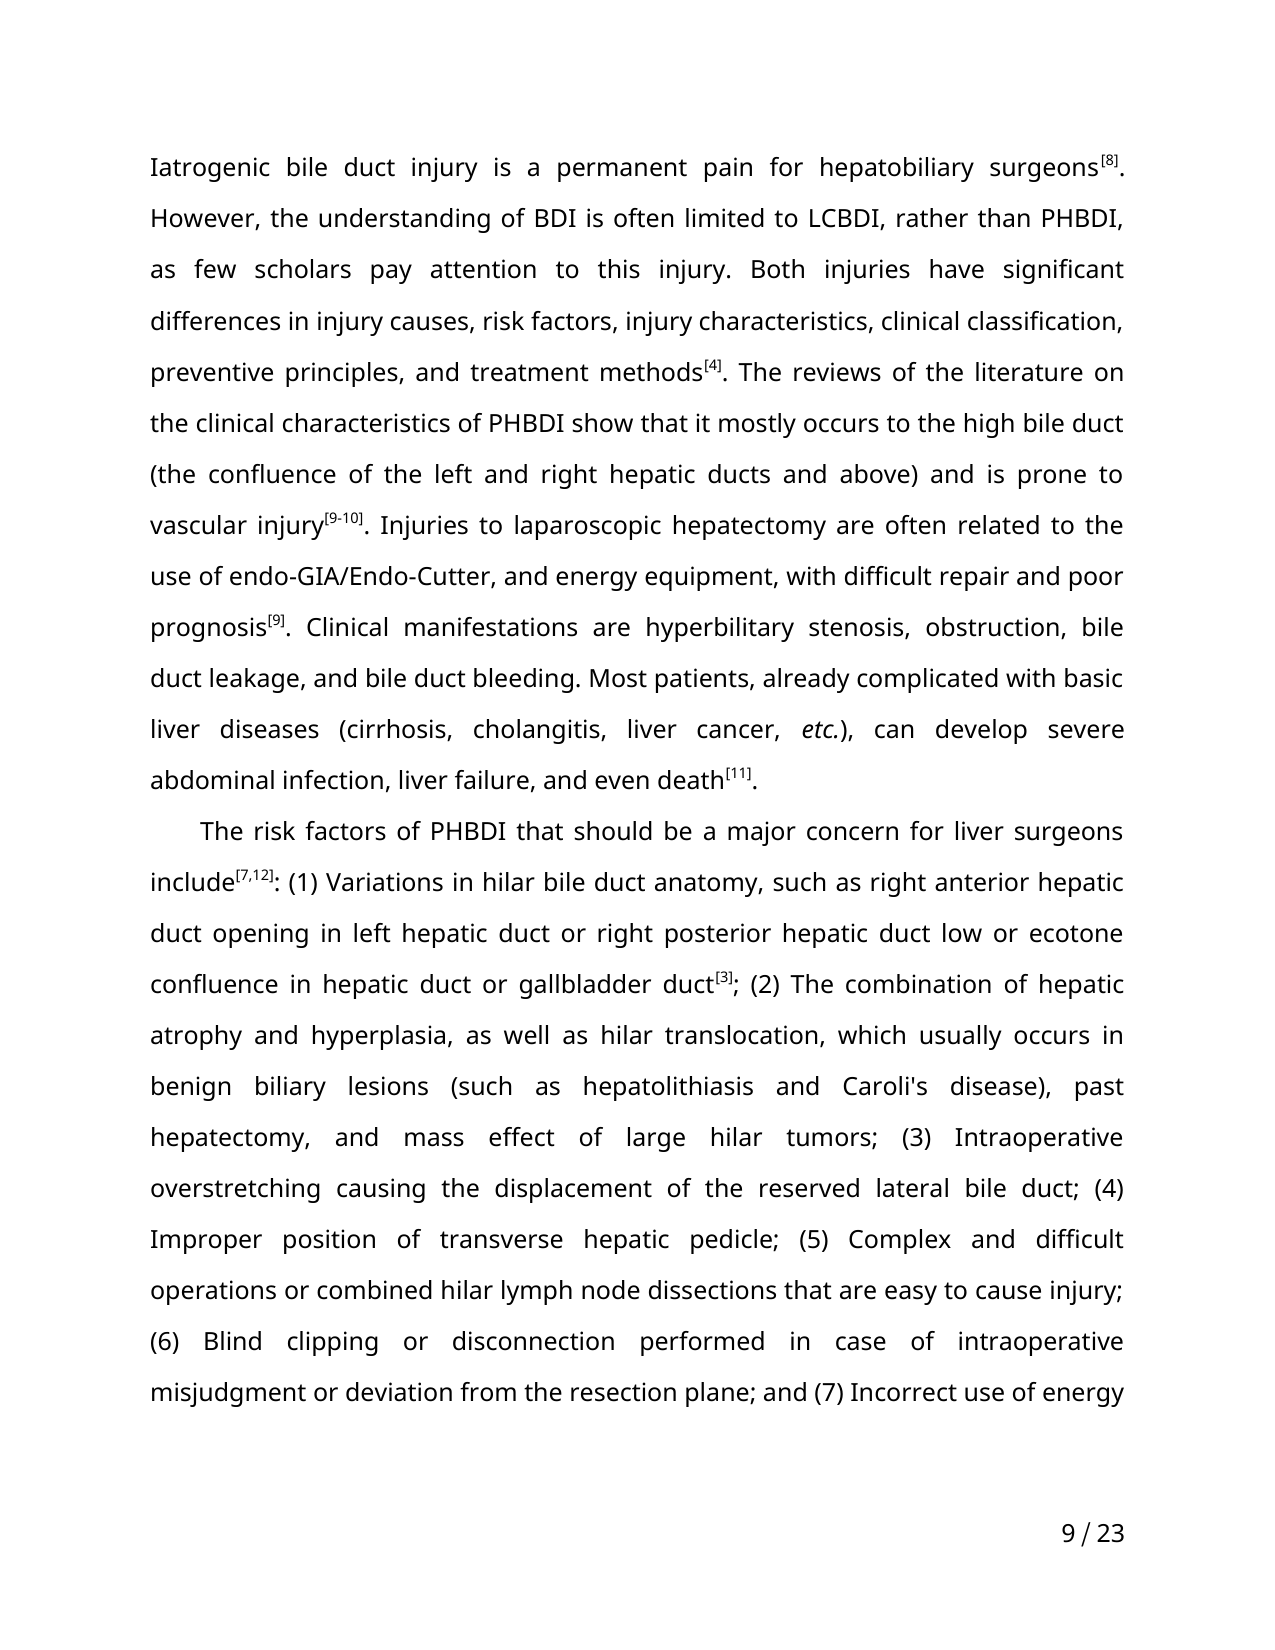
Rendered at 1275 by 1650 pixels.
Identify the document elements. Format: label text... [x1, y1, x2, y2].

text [150, 813, 1125, 1409]
text Iatrogenic bile duct injury is a permanent pain for hepatobiliary surgeons[8]. However, the understanding of BDI is often limited to LCBDI, rather than PHBDI, as few scholars pay attention to this injury. Both injuries have significant differences in injury causes, risk factors, injury characteristics, clinical classification, preventive principles, and treatment methods[4]. The reviews of the literature on the clinical characteristics of PHBDI show that it mostly occurs to the high bile duct (the confluence of the left and right hepatic ducts and above) and is prone to vascular injury[9-10]. Injuries to laparoscopic hepatectomy are often related to the use of endo-GIA/Endo-Cutter, and energy equipment, with difficult repair and poor prognosis[9]. Clinical manifestations are hyperbilitary stenosis, obstruction, bile duct leakage, and bile duct bleeding. Most patients, already complicated with basic liver diseases (cirrhosis, cholangitis, liver cancer, etc.), can develop severe abdominal infection, liver failure, and even death[11]. [150, 150, 1125, 797]
